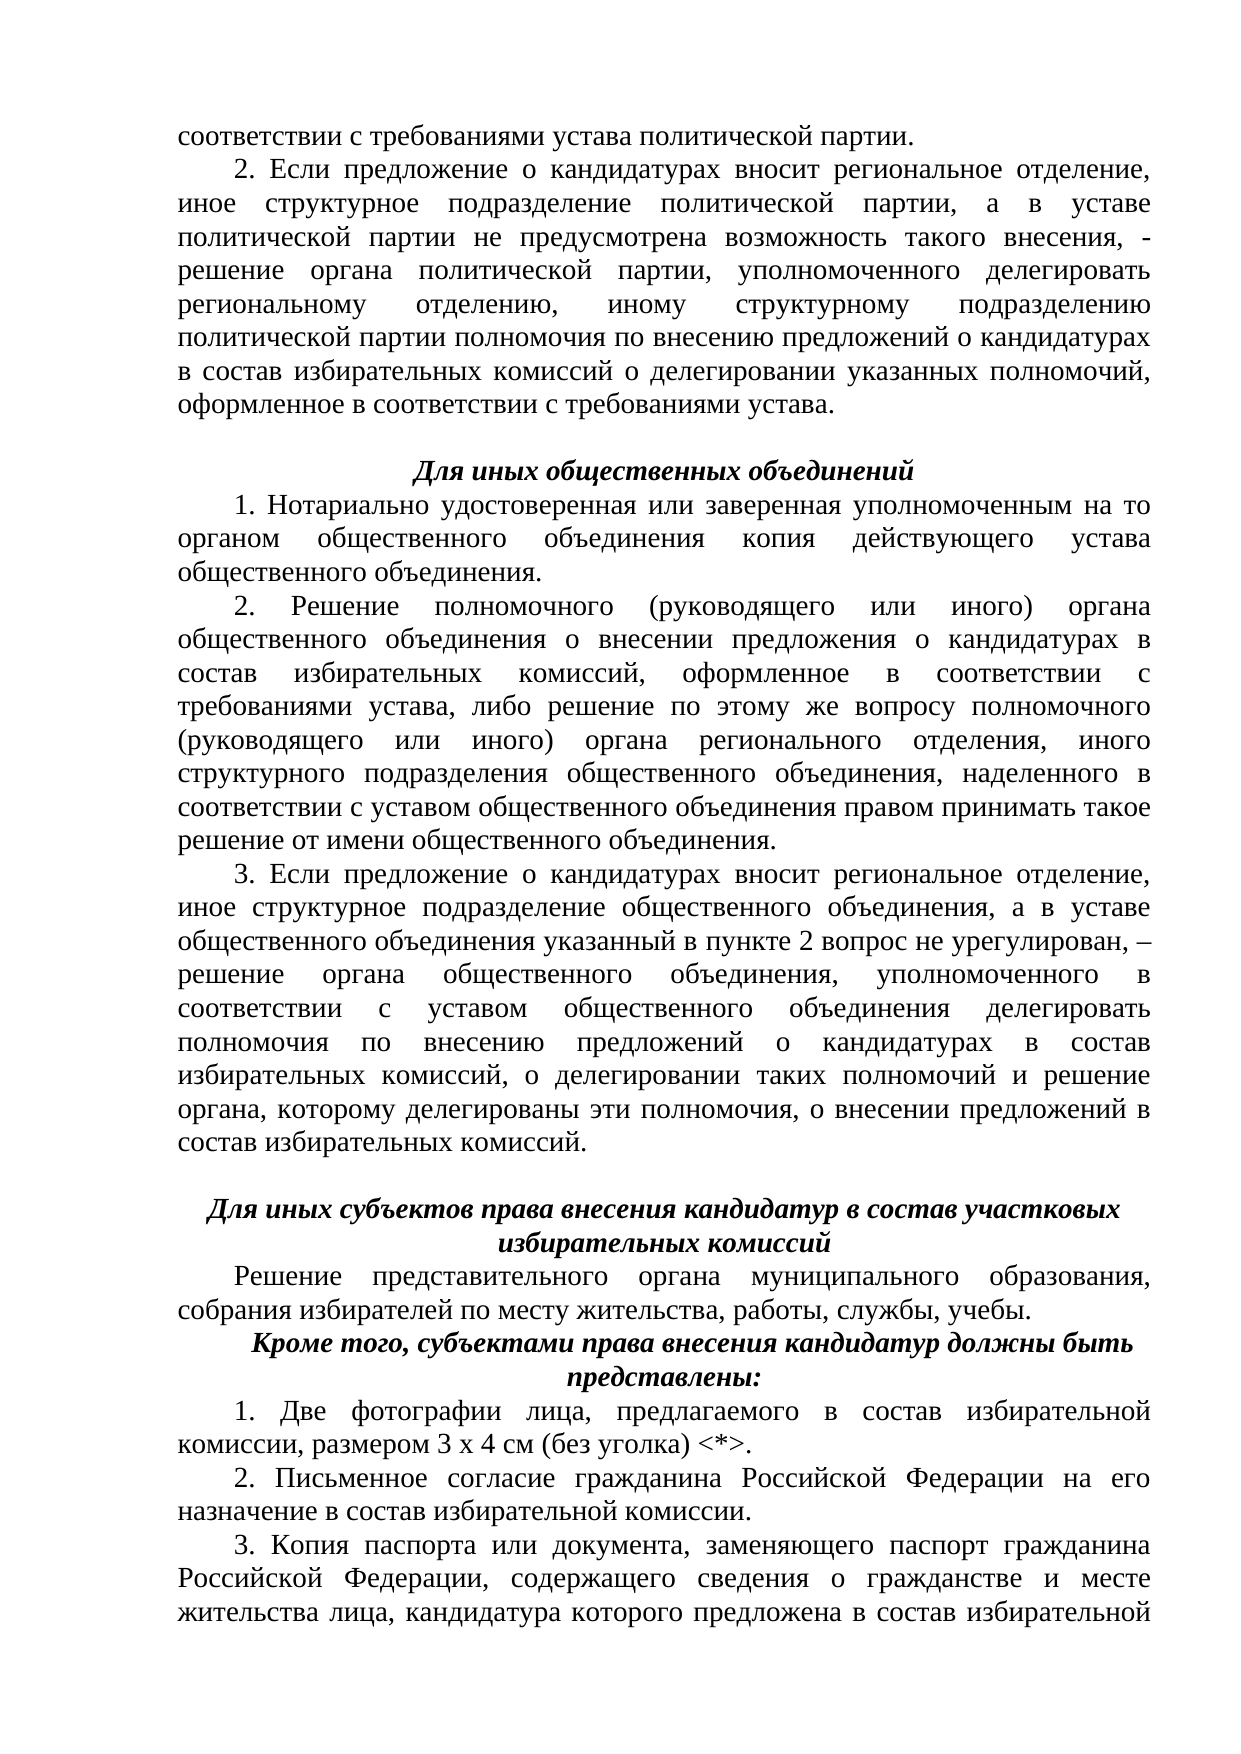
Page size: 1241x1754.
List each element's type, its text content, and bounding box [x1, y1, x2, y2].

text Для иных общественных объединений [177, 453, 1152, 487]
text 3. Если предложение о кандидатурах вносит региональное отделение, иное структурное подразделение общественного объединения, а в уставе общественного объединения указанный в пункте 2 вопрос не урегулирован, – решение органа общественного объединения, уполномоченного в соответствии с уставом общественного объединения делегировать полномочия по внесению предложений о кандидатурах в состав избирательных комиссий, о делегировании таких полномочий и решение органа, которому делегированы эти полномочия, о внесении предложений в состав избирательных комиссий. [177, 856, 1152, 1158]
text Для иных субъектов права внесения кандидатур в состав участковых избирательных комиссий [177, 1191, 1152, 1258]
text Кроме того, субъектами права внесения кандидатур должны быть представлены: [177, 1326, 1152, 1393]
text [177, 1527, 1152, 1627]
text 2. Если предложение о кандидатурах вносит региональное отделение, иное структурное подразделение политической партии, а в уставе политической партии не предусмотрена возможность такого внесения, - решение органа политической партии, уполномоченного делегировать региональному отделению, иному структурному подразделению политической партии полномочия по внесению предложений о кандидатурах в состав избирательных комиссий о делегировании указанных полномочий, оформленное в соответствии с требованиями устава. [177, 152, 1152, 420]
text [177, 118, 1152, 152]
text 2. Письменное согласие гражданина Российской Федерации на его назначение в состав избирательной комиссии. [177, 1460, 1152, 1527]
text 1. Нотариально удостоверенная или заверенная уполномоченным на то органом общественного объединения копия действующего устава общественного объединения. [177, 487, 1152, 588]
text Решение представительного органа муниципального образования, собрания избирателей по месту жительства, работы, службы, учебы. [177, 1258, 1152, 1326]
text 1. Две фотографии лица, предлагаемого в состав избирательной комиссии, размером 3 x 4 см (без уголка) <*>. [177, 1393, 1152, 1460]
text 2. Решение полномочного (руководящего или иного) органа общественного объединения о внесении предложения о кандидатурах в состав избирательных комиссий, оформленное в соответствии с требованиями устава, либо решение по этому же вопросу полномочного (руководящего или иного) органа регионального отделения, иного структурного подразделения общественного объединения, наделенного в соответствии с уставом общественного объединения правом принимать такое решение от имени общественного объединения. [177, 588, 1152, 856]
